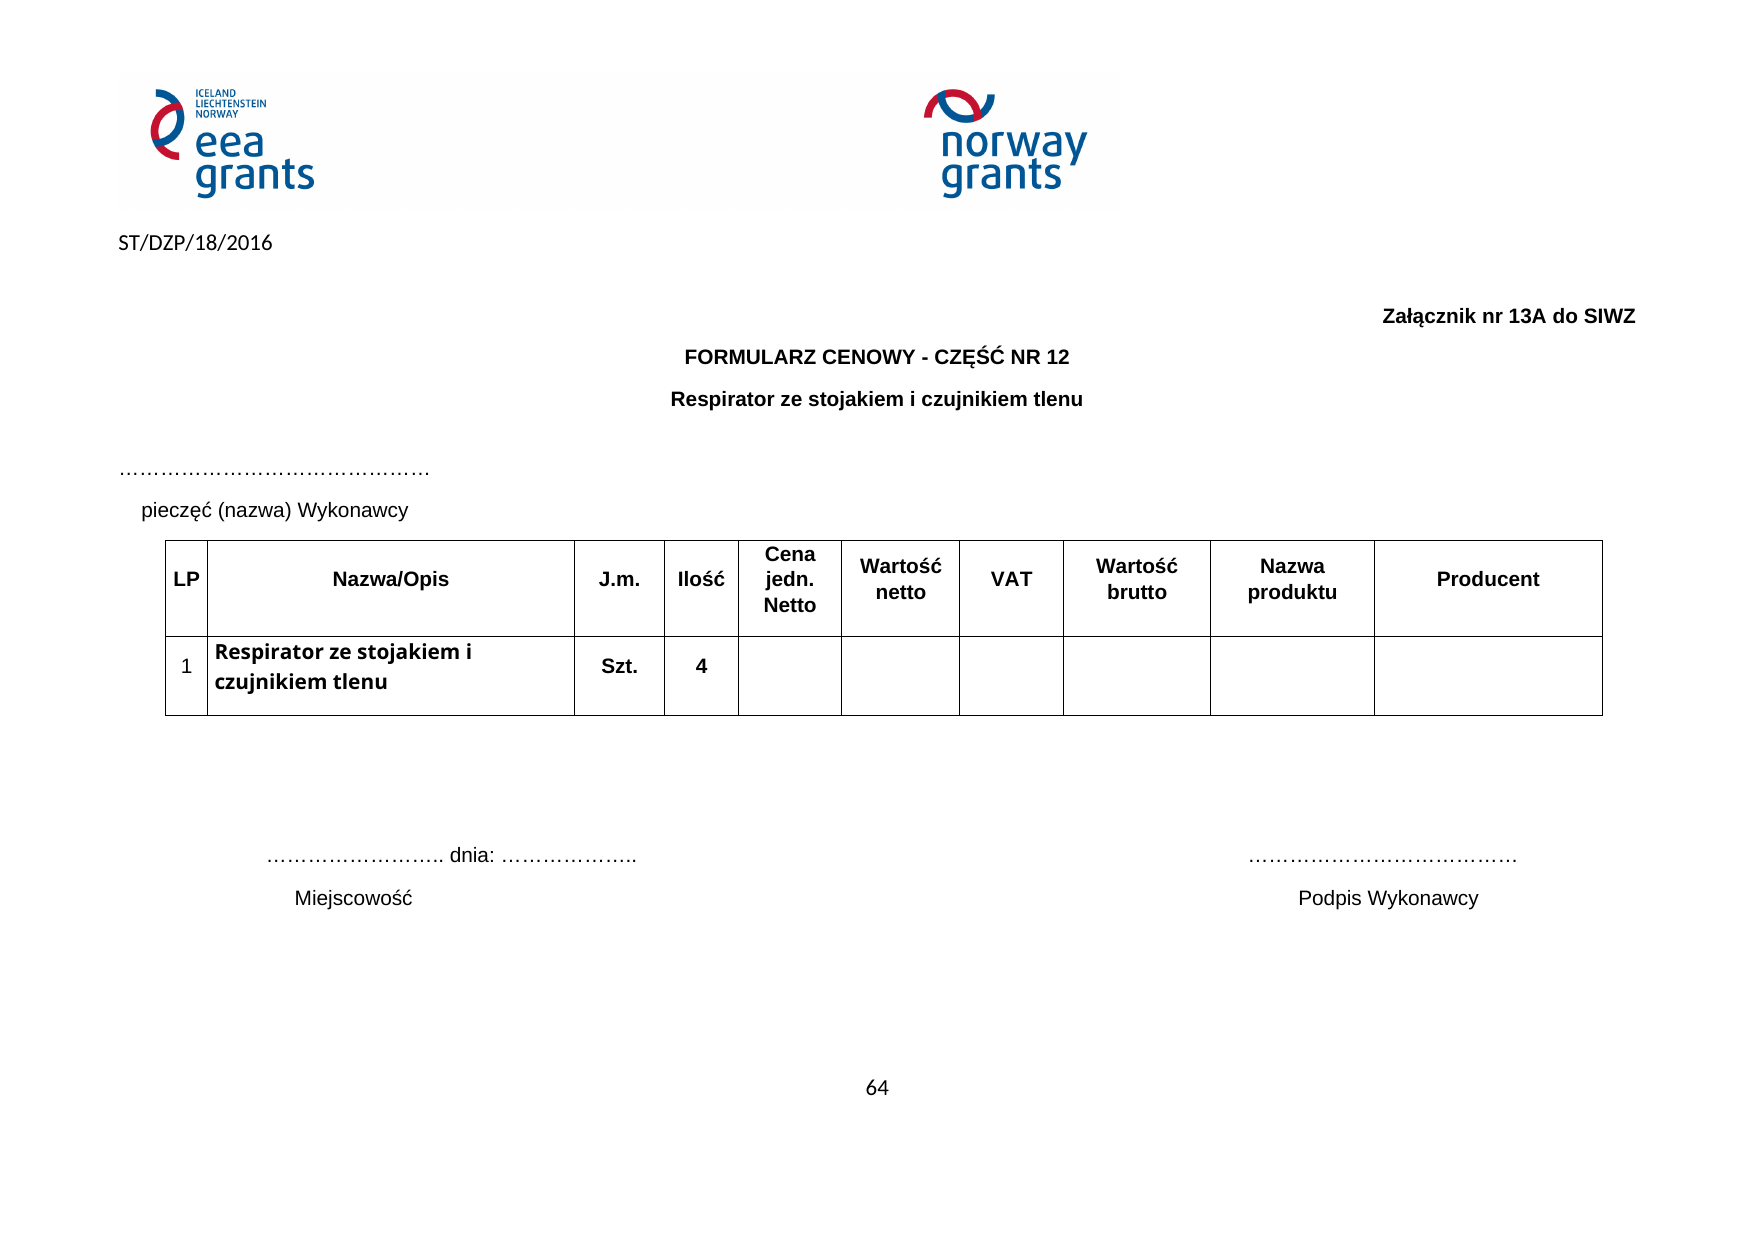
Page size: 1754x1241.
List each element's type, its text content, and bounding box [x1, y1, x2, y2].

text …………………….. dnia: ……………….. ………………………………… [192, 843, 1636, 867]
text pieczęć (nazwa) Wykonawcy [118, 498, 1636, 522]
text Respirator ze stojakiem i czujnikiem tlenu [118, 387, 1636, 411]
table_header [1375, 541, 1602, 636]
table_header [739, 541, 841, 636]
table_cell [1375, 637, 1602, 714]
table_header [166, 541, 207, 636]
text ……………………………………… [118, 429, 1636, 479]
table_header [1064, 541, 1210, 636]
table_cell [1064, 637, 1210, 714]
text Załącznik nr 13A do SIWZ [118, 304, 1636, 328]
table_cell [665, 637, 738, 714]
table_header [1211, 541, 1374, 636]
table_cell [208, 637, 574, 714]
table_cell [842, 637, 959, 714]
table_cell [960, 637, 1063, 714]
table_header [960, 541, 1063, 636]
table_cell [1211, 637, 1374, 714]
text Miejscowość Podpis Wykonawcy [118, 886, 1636, 909]
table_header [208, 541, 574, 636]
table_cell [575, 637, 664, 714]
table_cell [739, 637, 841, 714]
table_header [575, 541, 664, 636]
picture [118, 73, 1120, 210]
text FORMULARZ CENOWY - CZĘŚĆ NR 12 [118, 344, 1636, 368]
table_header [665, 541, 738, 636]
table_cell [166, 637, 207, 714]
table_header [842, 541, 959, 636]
